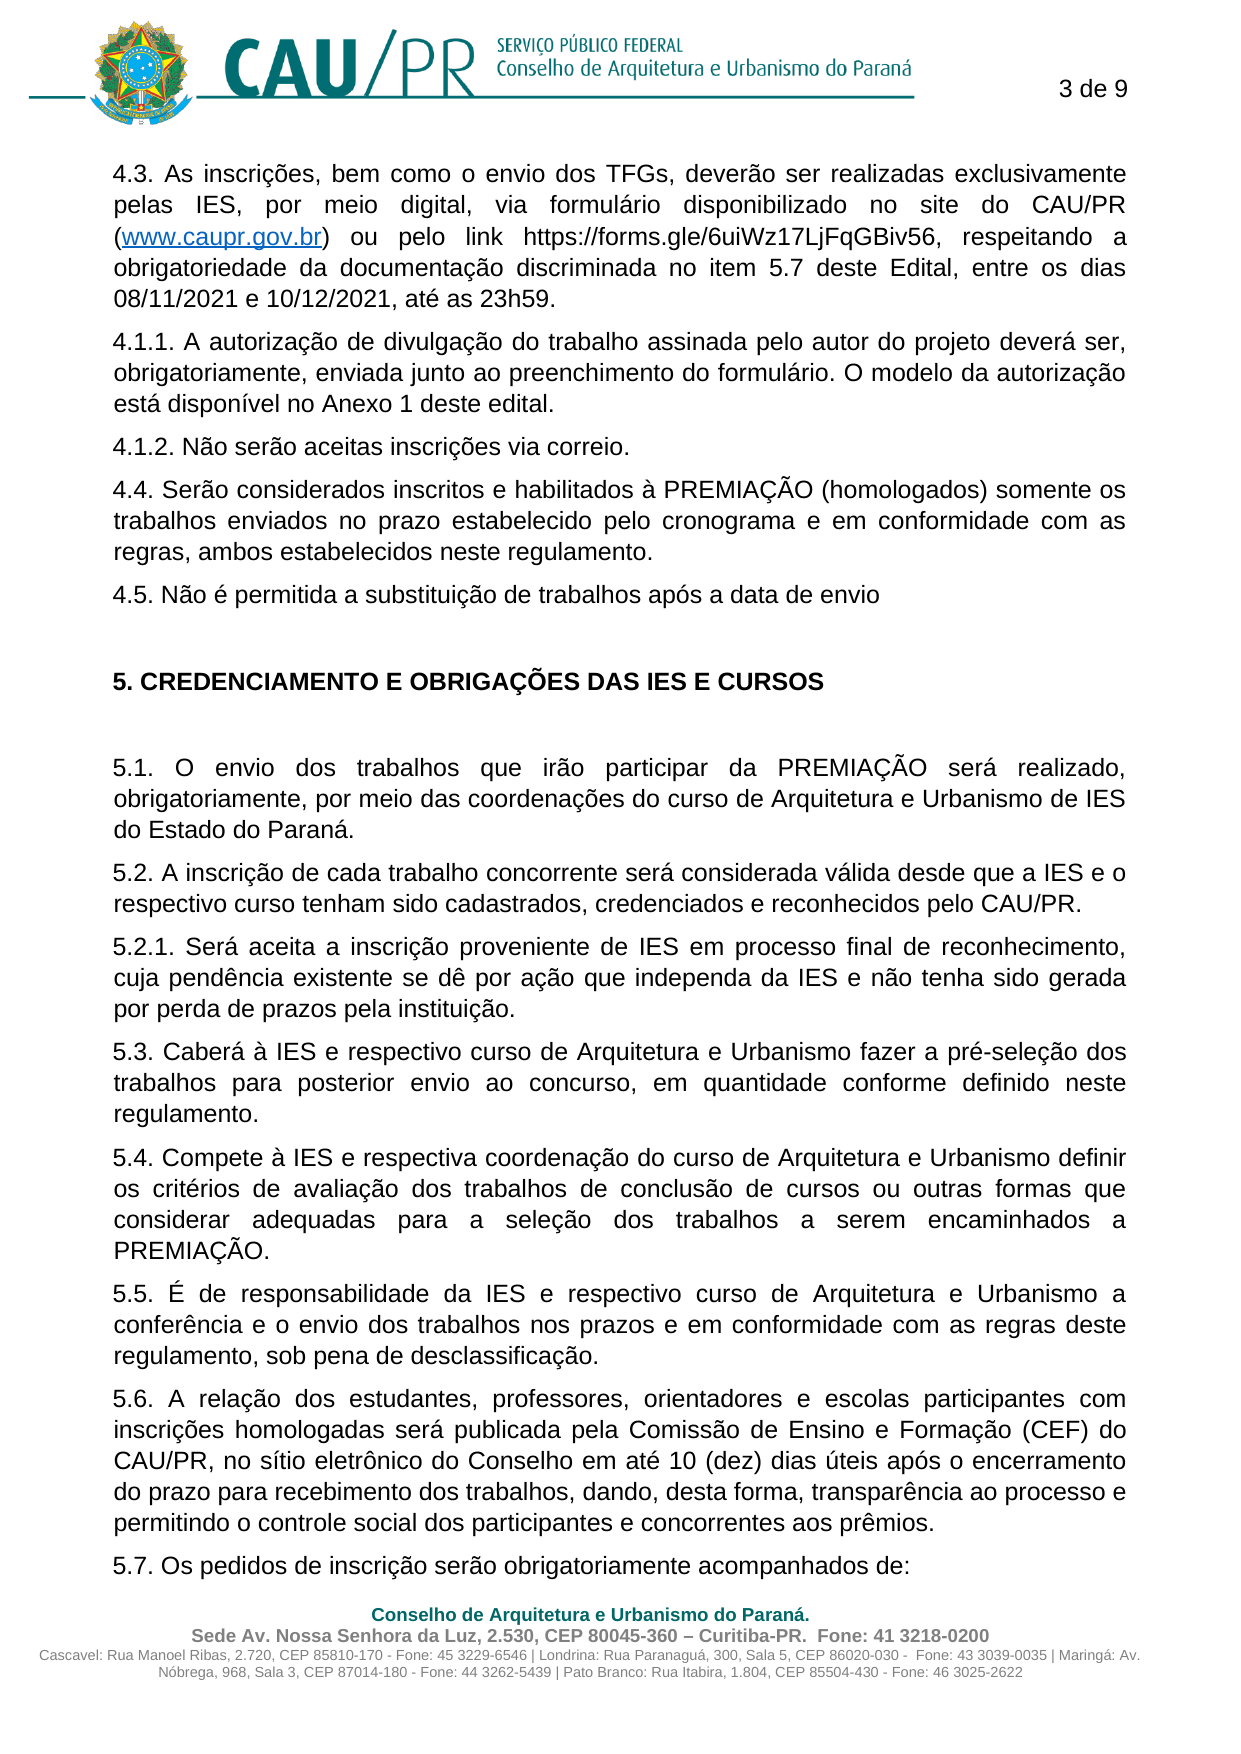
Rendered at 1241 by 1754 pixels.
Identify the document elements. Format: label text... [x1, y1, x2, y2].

text 5. CREDENCIAMENTO E OBRIGAÇÕES DAS IES E CURSOS [112, 667, 1128, 695]
text 5.4. Compete à IES e respectiva coordenação do curso de Arquitetura e Urbanismo definir os critérios de avaliação dos trabalhos de conclusão de cursos ou outras formas que considerar adequadas para a seleção dos trabalhos a serem encaminhados a PREMIAÇÃO. [112, 1143, 1128, 1264]
text 5.6. A relação dos estudantes, professores, orientadores e escolas participantes com inscrições homologadas será publicada pela Comissão de Ensino e Formação (CEF) do CAU/PR, no sítio eletrônico do Conselho em até 10 (dez) dias úteis após o encerramento do prazo para recebimento dos trabalhos, dando, desta forma, transparência ao processo e permitindo o controle social dos participantes e concorrentes aos prêmios. [112, 1384, 1128, 1537]
text 5.2.1. Será aceita a inscrição proveniente de IES em processo final de reconhecimento, cuja pendência existente se dê por ação que independa da IES e não tenha sido gerada por perda de prazos pela instituição. [112, 932, 1128, 1023]
text 4.3. As inscrições, bem como o envio dos TFGs, deverão ser realizadas exclusivamente pelas IES, por meio digital, via formulário disponibilizado no site do CAU/PR (www.caupr.gov.br) ou pelo link https://forms.gle/6uiWz17LjFqGBiv56, respeitando a obrigatoriedade da documentação discriminada no item 5.7 deste Edital, entre os dias 08/11/2021 e 10/12/2021, até as 23h59. [112, 159, 1128, 312]
text 5.3. Caberá à IES e respectivo curso de Arquitetura e Urbanismo fazer a pré-seleção dos trabalhos para posterior envio ao concurso, em quantidade conforme definido neste regulamento. [112, 1037, 1128, 1128]
text 5.7. Os pedidos de inscrição serão obrigatoriamente acompanhados de: [112, 1551, 1128, 1580]
text 5.5. É de responsabilidade da IES e respectivo curso de Arquitetura e Urbanismo a conferência e o envio dos trabalhos nos prazos e em conformidade com as regras deste regulamento, sob pena de desclassificação. [112, 1279, 1128, 1370]
text 4.1.2. Não serão aceitas inscrições via correio. [112, 432, 1128, 461]
text 4.5. Não é permitida a substituição de trabalhos após a data de envio [112, 580, 1128, 609]
text 5.1. O envio dos trabalhos que irão participar da PREMIAÇÃO será realizado, obrigatoriamente, por meio das coordenações do curso de Arquitetura e Urbanismo de IES do Estado do Paraná. [112, 753, 1128, 844]
text 4.1.1. A autorização de divulgação do trabalho assinada pelo autor do projeto deverá ser, obrigatoriamente, enviada junto ao preenchimento do formulário. O modelo da autorização está disponível no Anexo 1 deste edital. [112, 327, 1128, 418]
text 4.4. Serão considerados inscritos e habilitados à PREMIAÇÃO (homologados) somente os trabalhos enviados no prazo estabelecido pelo cronograma e em conformidade com as regras, ambos estabelecidos neste regulamento. [112, 475, 1128, 566]
picture [28, 21, 915, 125]
text 5.2. A inscrição de cada trabalho concorrente será considerada válida desde que a IES e o respectivo curso tenham sido cadastrados, credenciados e reconhecidos pelo CAU/PR. [112, 858, 1128, 918]
